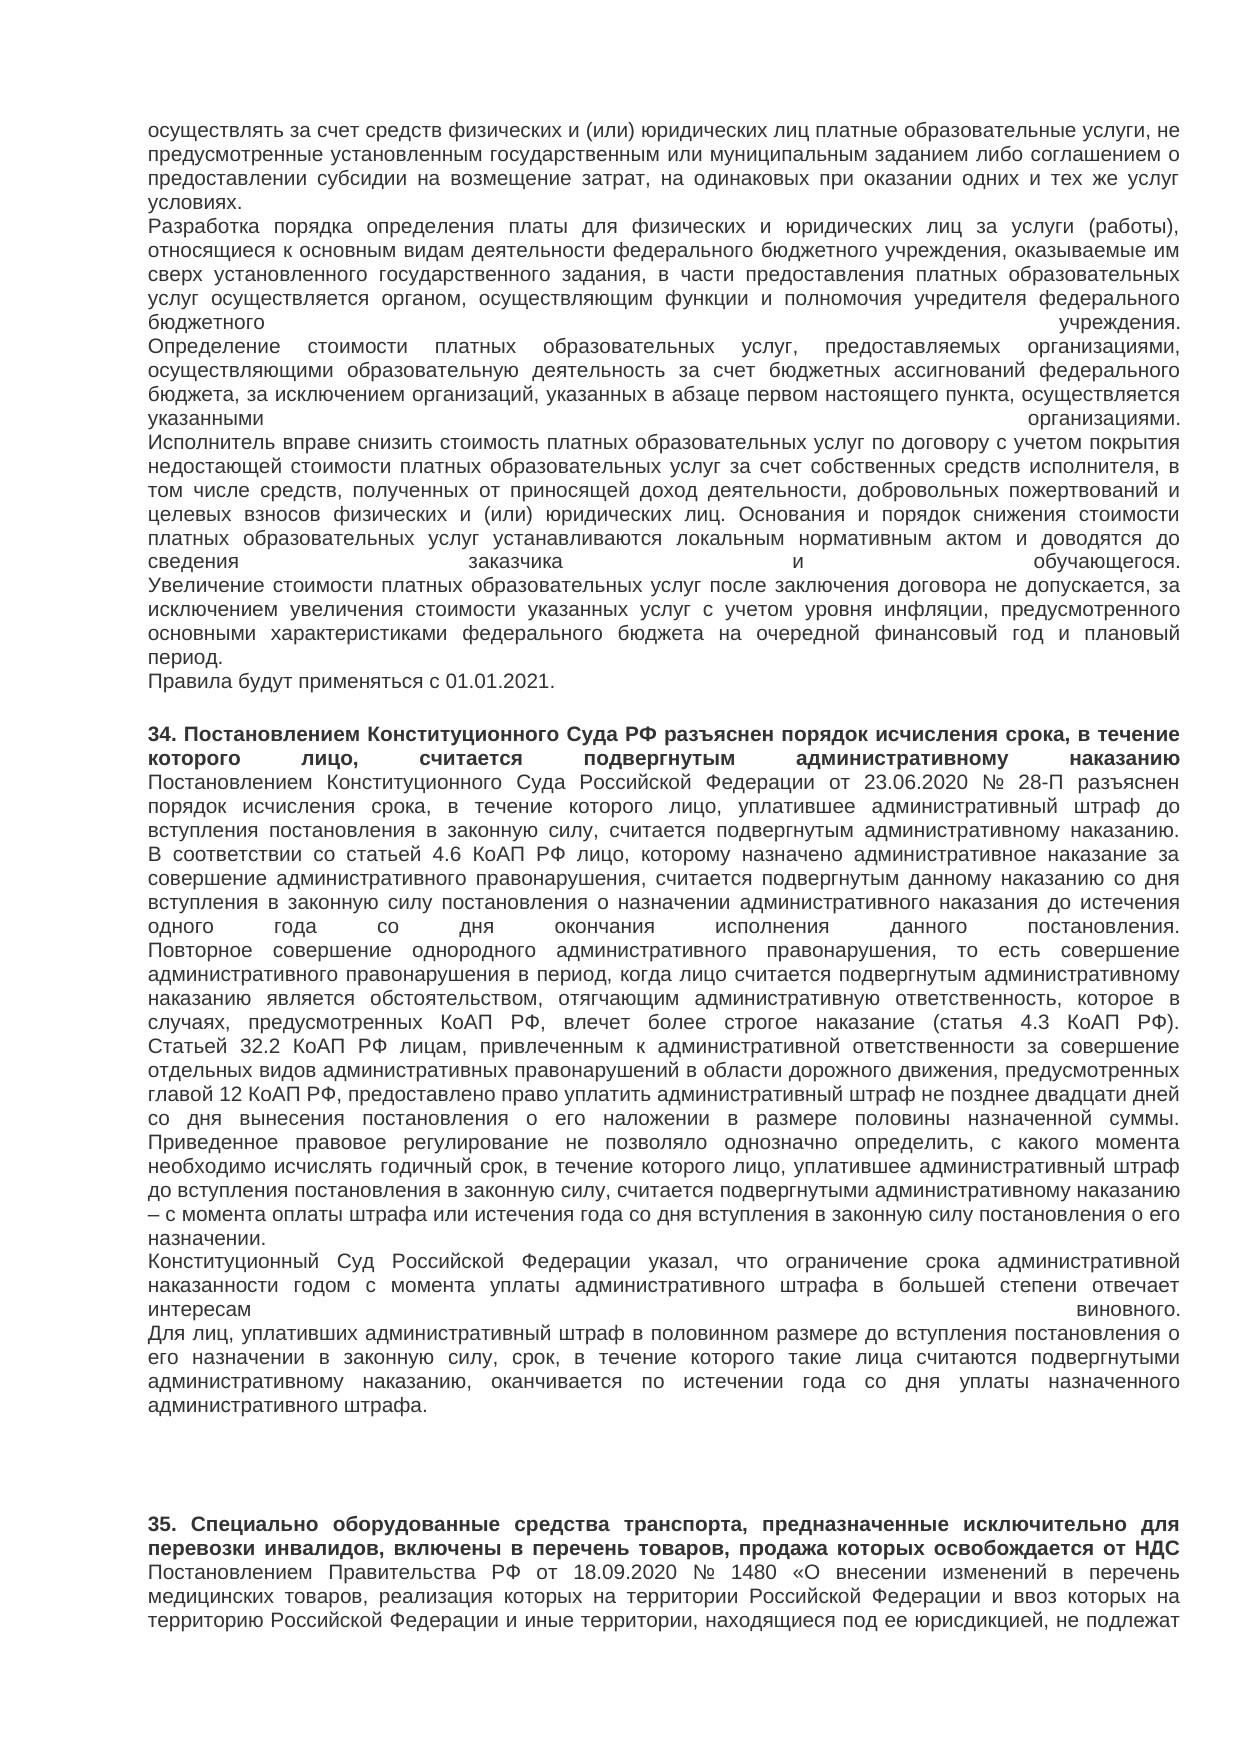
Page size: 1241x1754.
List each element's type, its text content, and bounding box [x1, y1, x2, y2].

text 34. Постановлением Конституционного Суда РФ разъяснен порядок исчисления срока, в течение которого лицо, считается подвергнутым административному наказанию Постановлением Конституционного Суда Российской Федерации от 23.06.2020 № 28-П разъяснен порядок исчисления срока, в течение которого лицо, уплатившее административный штраф до вступления постановления в законную силу, считается подвергнутым административному наказанию. В соответствии со статьей 4.6 КоАП РФ лицо, которому назначено административное наказание за совершение административного правонарушения, считается подвергнутым данному наказанию со дня вступления в законную силу постановления о назначении административного наказания до истечения одного года со дня окончания исполнения данного постановления. Повторное совершение однородного административного правонарушения, то есть совершение административного правонарушения в период, когда лицо считается подвергнутым административному наказанию является обстоятельством, отягчающим административную ответственность, которое в случаях, предусмотренных КоАП РФ, влечет более строгое наказание (статья 4.3 КоАП РФ). Статьей 32.2 КоАП РФ лицам, привлеченным к административной ответственности за совершение отдельных видов административных правонарушений в области дорожного движения, предусмотренных главой 12 КоАП РФ, предоставлено право уплатить административный штраф не позднее двадцати дней со дня вынесения постановления о его наложении в размере половины назначенной суммы. Приведенное правовое регулирование не позволяло однозначно определить, с какого момента необходимо исчислять годичный срок, в течение которого лицо, уплатившее административный штраф до вступления постановления в законную силу, считается подвергнутыми административному наказанию – с момента оплаты штрафа или истечения года со дня вступления в законную силу постановления о его назначении. Конституционный Суд Российской Федерации указал, что ограничение срока административной наказанности годом с момента уплаты административного штрафа в большей степени отвечает интересам виновного. Для лиц, уплативших административный штраф в половинном размере до вступления постановления о его назначении в законную силу, срок, в течение которого такие лица считаются подвергнутыми административному наказанию, оканчивается по истечении года со дня уплаты назначенного административного штрафа. [148, 722, 1181, 1417]
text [148, 118, 1181, 693]
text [148, 1512, 1181, 1631]
